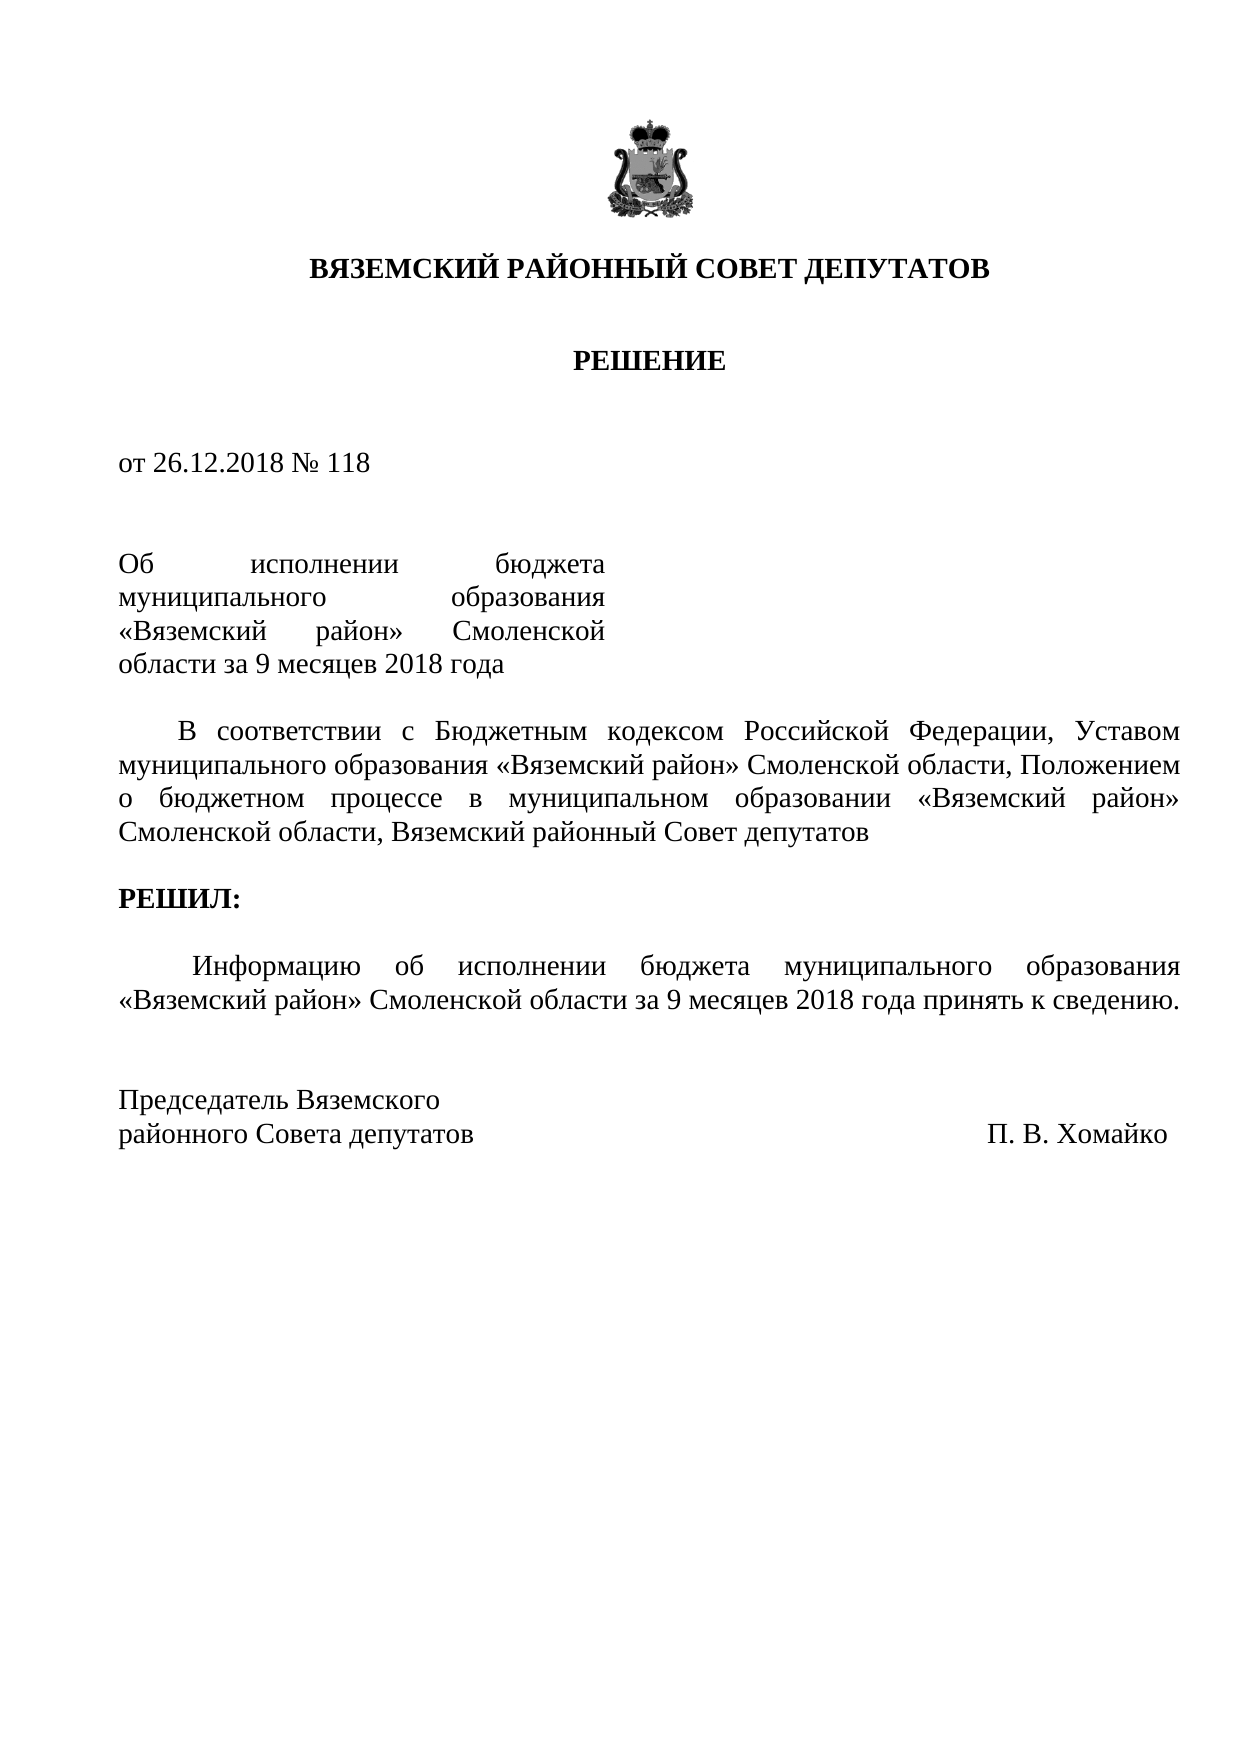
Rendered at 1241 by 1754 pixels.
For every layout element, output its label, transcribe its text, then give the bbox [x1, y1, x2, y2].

text от 26.12.2018 № 118 [118, 445, 605, 479]
text Председатель Вяземского [118, 1082, 1181, 1116]
text ВЯЗЕМСКИЙ РАЙОННЫЙ СОВЕТ ДЕПУТАТОВ [118, 251, 1181, 284]
text районного Совета депутатов П. В. Хомайко [118, 1116, 1181, 1149]
text Об исполнении бюджета муниципального образования «Вяземский район» Смоленской области за 9 месяцев 2018 года [118, 546, 605, 680]
text Информацию об исполнении бюджета муниципального образования «Вяземский район» Смоленской области за 9 месяцев 2018 года принять к сведению. [118, 948, 1181, 1015]
text РЕШИЛ: [118, 881, 1181, 915]
text В соответствии с Бюджетным кодексом Российской Федерации, Уставом муниципального образования «Вяземский район» Смоленской области, Положением о бюджетном процессе в муниципальном образовании «Вяземский район» Смоленской области, Вяземский районный Совет депутатов [118, 713, 1181, 848]
picture [606, 118, 694, 218]
subtitle РЕШЕНИЕ [118, 343, 1181, 377]
